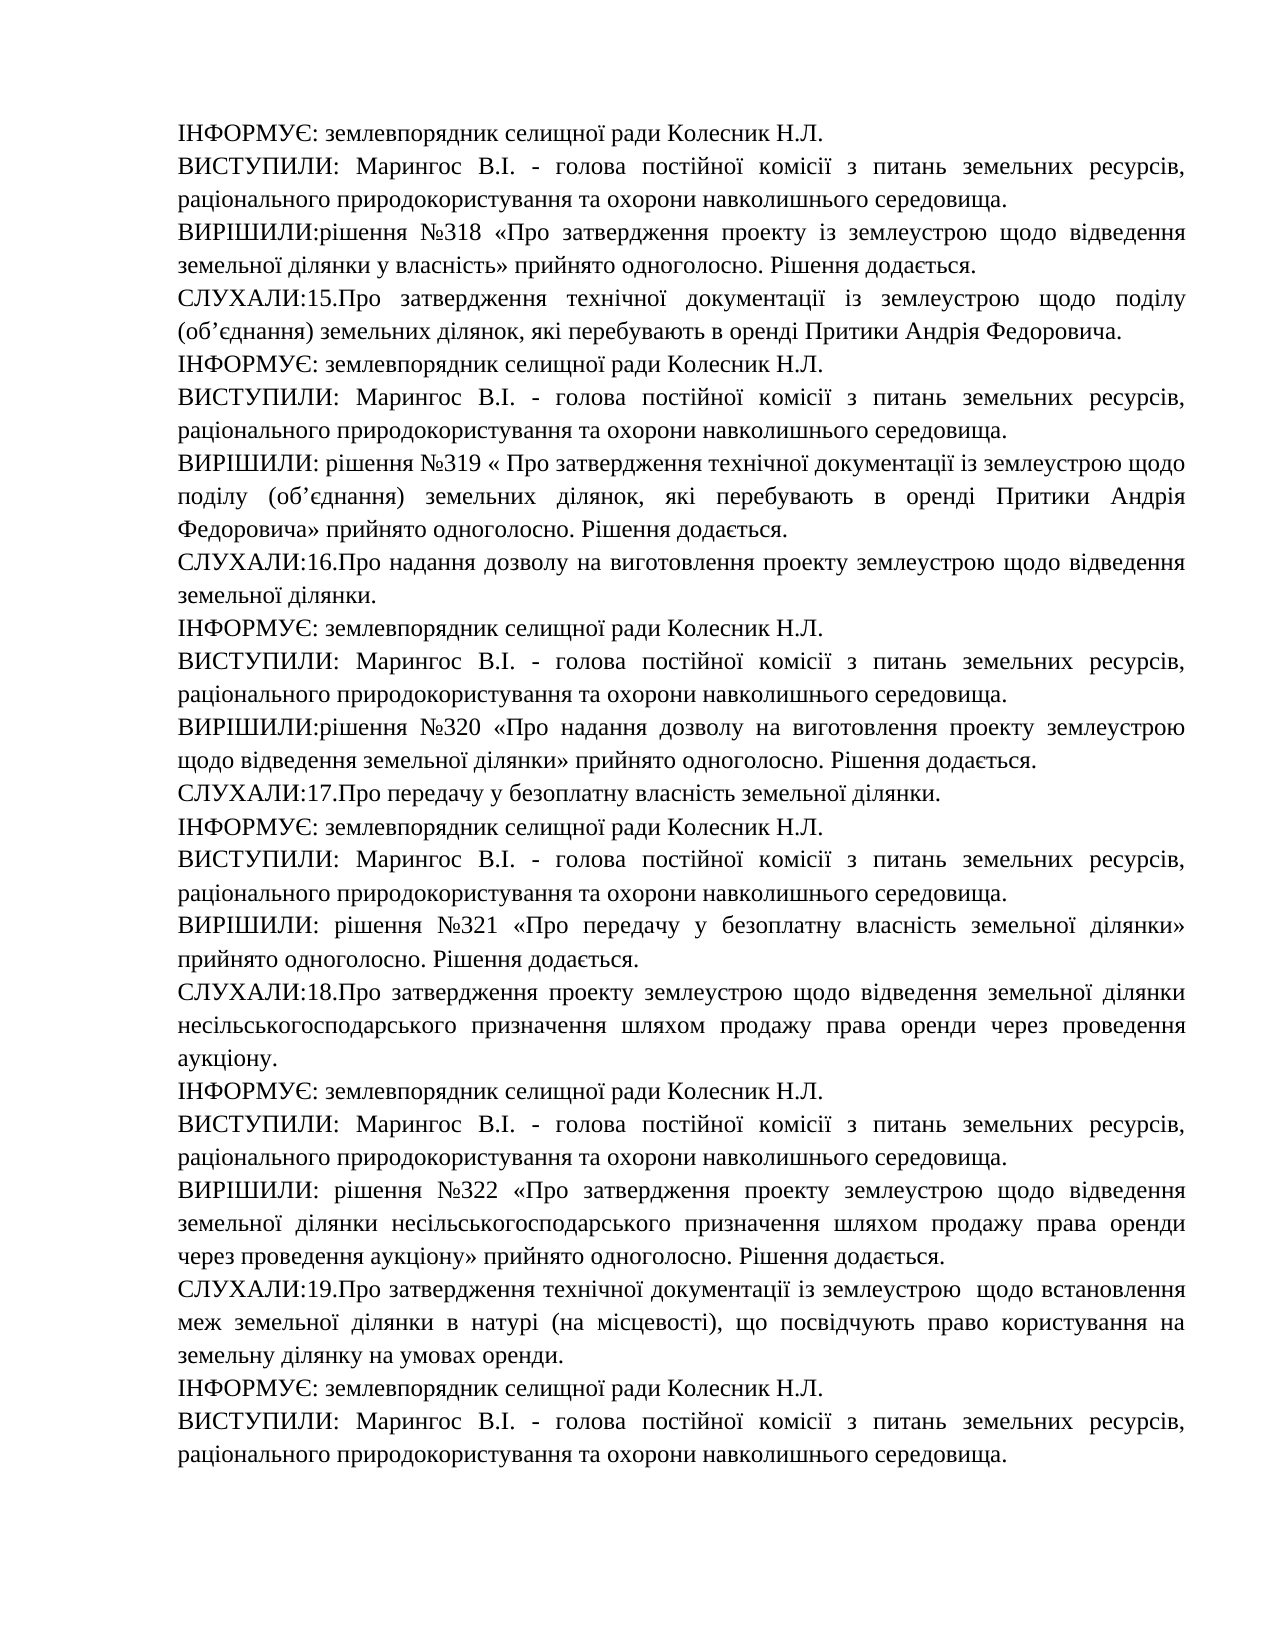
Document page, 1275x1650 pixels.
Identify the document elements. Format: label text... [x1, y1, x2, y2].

text ІНФОРМУЄ: землевпорядник селищної ради Колесник Н.Л. [177, 812, 1186, 840]
text ВИРІШИЛИ:рішення №320 «Про надання дозволу на виготовлення проекту землеустрою щодо відведення земельної ділянки» прийнято одноголосно. Рішення додається. [177, 712, 1186, 774]
text СЛУХАЛИ:18.Про затвердження проекту землеустрою щодо відведення земельної ділянки несільськогосподарського призначення шляхом продажу права оренди через проведення аукціону. [177, 977, 1186, 1071]
text ІНФОРМУЄ: землевпорядник селищної ради Колесник Н.Л. [177, 349, 1186, 378]
text СЛУХАЛИ:15.Про затвердження технічної документації із землеустрою щодо поділу (об’єднання) земельних ділянок, які перебувають в оренді Притики Андрія Федоровича. [177, 283, 1186, 345]
text ВИРІШИЛИ: рішення №322 «Про затвердження проекту землеустрою щодо відведення земельної ділянки несільськогосподарського призначення шляхом продажу права оренди через проведення аукціону» прийнято одноголосно. Рішення додається. [177, 1175, 1186, 1269]
text ІНФОРМУЄ: землевпорядник селищної ради Колесник Н.Л. [177, 1076, 1186, 1104]
text ВИРІШИЛИ:рішення №318 «Про затвердження проекту із землеустрою щодо відведення земельної ділянки у власність» прийнято одноголосно. Рішення додається. [177, 217, 1186, 279]
text ІНФОРМУЄ: землевпорядник селищної ради Колесник Н.Л. [177, 118, 1186, 147]
text ІНФОРМУЄ: землевпорядник селищної ради Колесник Н.Л. [177, 1373, 1186, 1402]
text ІНФОРМУЄ: землевпорядник селищної ради Колесник Н.Л. [177, 613, 1186, 642]
text ВИРІШИЛИ: рішення №321 «Про передачу у безоплатну власність земельної ділянки» прийнято одноголосно. Рішення додається. [177, 911, 1186, 972]
text СЛУХАЛИ:16.Про надання дозволу на виготовлення проекту землеустрою щодо відведення земельної ділянки. [177, 547, 1186, 609]
text СЛУХАЛИ:17.Про передачу у безоплатну власність земельної ділянки. [177, 778, 1186, 807]
text ВИРІШИЛИ: рішення №319 « Про затвердження технічної документації із землеустрою щодо поділу (об’єднання) земельних ділянок, які перебувають в оренді Притики Андрія Федоровича» прийнято одноголосно. Рішення додається. [177, 448, 1186, 543]
text СЛУХАЛИ:19.Про затвердження технічної документації із землеустрою щодо встановлення меж земельної ділянки в натурі (на місцевості), що посвідчують право користування на земельну ділянку на умовах оренди. [177, 1274, 1186, 1369]
